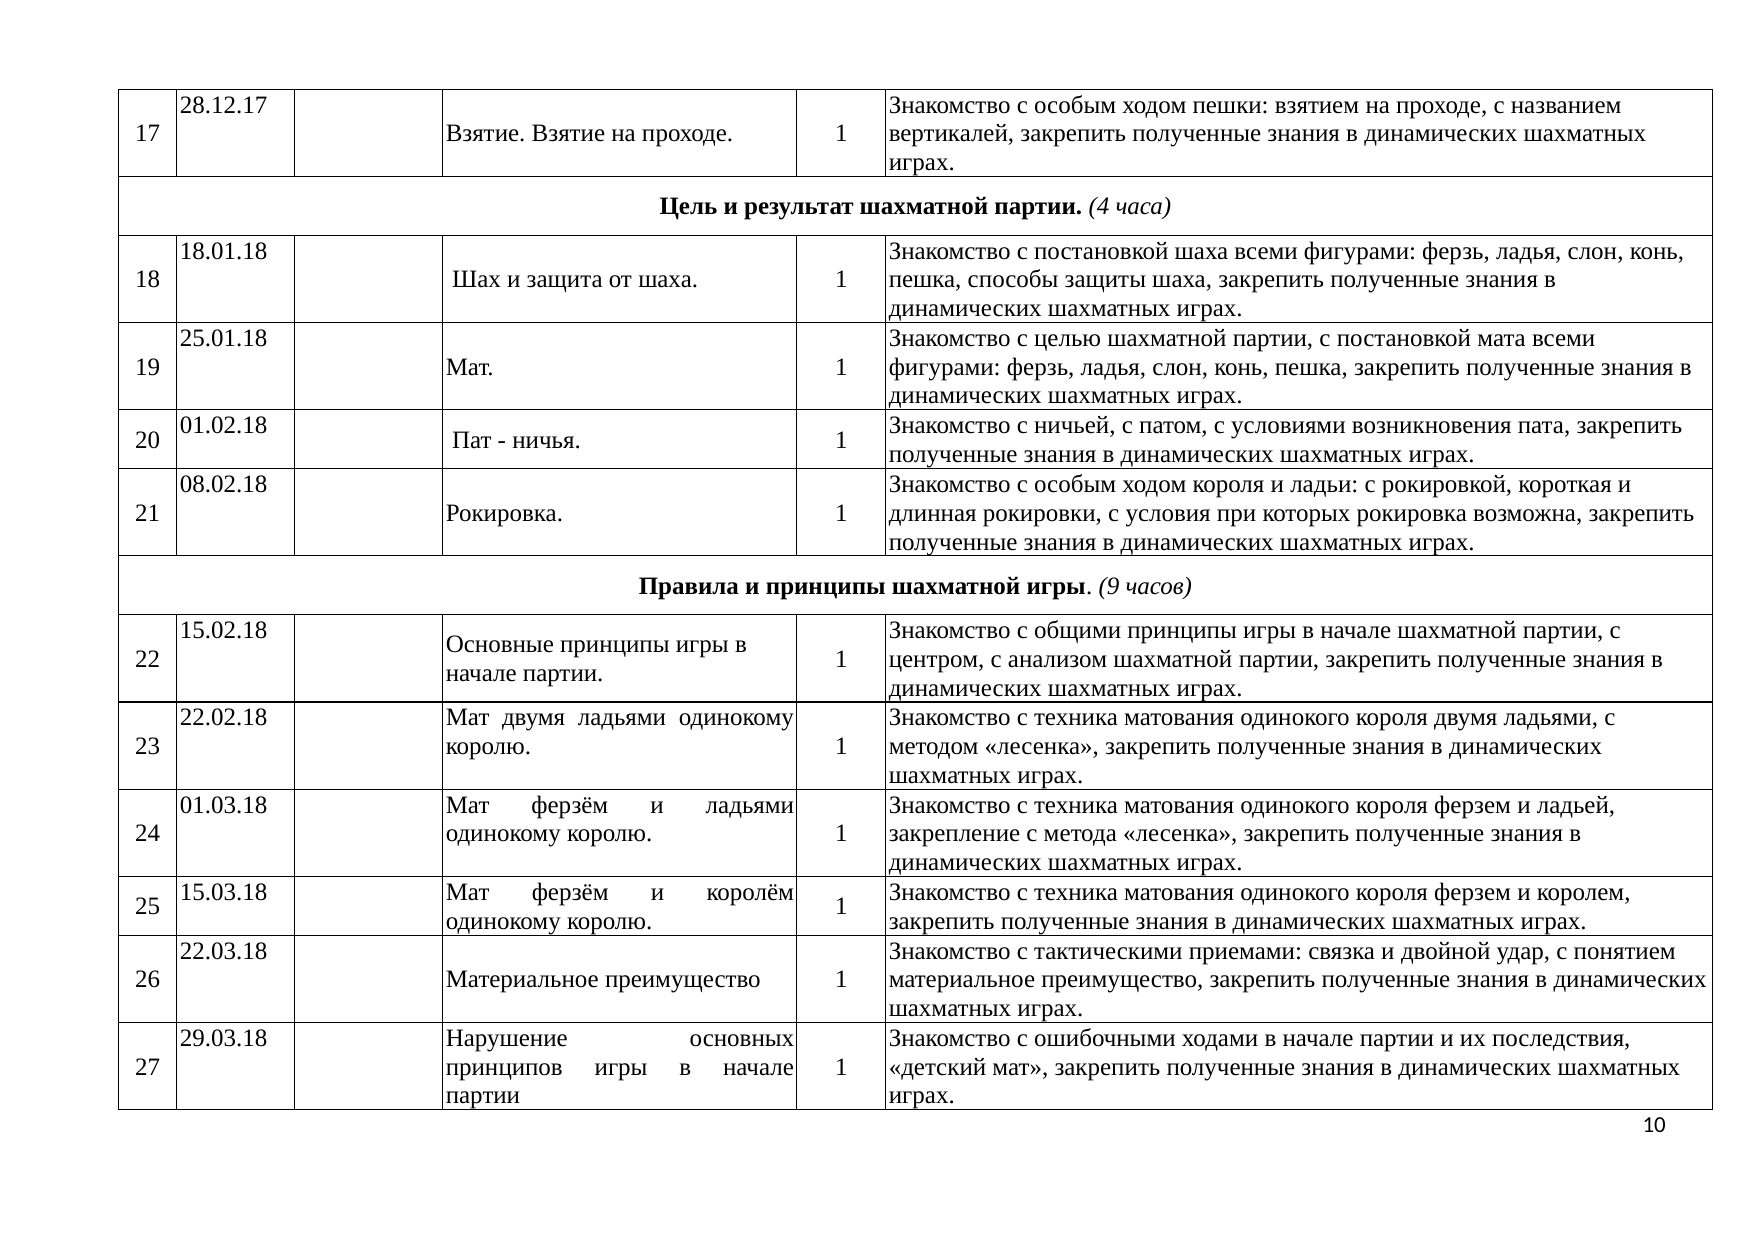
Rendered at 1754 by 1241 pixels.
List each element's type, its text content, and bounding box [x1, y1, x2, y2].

table_cell 1 [797, 90, 885, 176]
table_cell 15.02.18 [177, 615, 294, 701]
table_cell 1 [797, 615, 885, 701]
table_cell Знакомство с техника матования одинокого короля ферзем и ладьей, закрепление с метода «лесенка», закрепить полученные знания в динамических шахматных играх. [886, 790, 1712, 876]
table_cell 1 [797, 410, 885, 468]
table_cell 1 [797, 1023, 885, 1109]
table_cell [295, 877, 442, 935]
table_cell Знакомство с техника матования одинокого короля ферзем и королем, закрепить полученные знания в динамических шахматных играх. [886, 877, 1712, 935]
table_cell 23 [119, 703, 176, 789]
table_cell [295, 236, 442, 322]
table_cell Знакомство с тактическими приемами: связка и двойной удар, с понятием материальное преимущество, закрепить полученные знания в динамических шахматных играх. [886, 936, 1712, 1022]
table_cell 21 [119, 469, 176, 555]
table_cell Знакомство с общими принципы игры в начале шахматной партии, с центром, с анализом шахматной партии, закрепить полученные знания в динамических шахматных играх. [886, 615, 1712, 701]
table_cell [295, 703, 442, 789]
table_cell [295, 469, 442, 555]
table_cell 20 [119, 410, 176, 468]
table_cell 1 [797, 936, 885, 1022]
table_cell [295, 410, 442, 468]
table_cell 01.03.18 [177, 790, 294, 876]
table_cell 24 [119, 790, 176, 876]
table_cell 18 [119, 236, 176, 322]
table_cell [295, 1023, 442, 1109]
table_cell 22.02.18 [177, 703, 294, 789]
table_cell 1 [797, 236, 885, 322]
table_cell 1 [797, 323, 885, 409]
table_cell Пат - ничья. [443, 410, 796, 468]
table_cell 19 [119, 323, 176, 409]
table_cell Основные принципы игры в начале партии. [443, 615, 796, 701]
table_cell 25 [119, 877, 176, 935]
table_cell Знакомство с ничьей, с патом, с условиями возникновения пата, закрепить полученные знания в динамических шахматных играх. [886, 410, 1712, 468]
table_cell 08.02.18 [177, 469, 294, 555]
table_cell 28.12.17 [177, 90, 294, 176]
table_cell 25.01.18 [177, 323, 294, 409]
table_cell Взятие. Взятие на проходе. [443, 90, 796, 176]
table_cell 17 [119, 90, 176, 176]
table_cell [295, 90, 442, 176]
table_cell [295, 323, 442, 409]
table_cell 15.03.18 [177, 877, 294, 935]
table_cell 29.03.18 [177, 1023, 294, 1109]
table_cell Мат ферзём и королём одинокому королю. [443, 877, 796, 935]
table_cell Материальное преимущество [443, 936, 796, 1022]
table_cell 27 [119, 1023, 176, 1109]
table_cell 01.02.18 [177, 410, 294, 468]
table_cell Знакомство с особым ходом короля и ладьи: с рокировкой, короткая и длинная рокировки, с условия при которых рокировка возможна, закрепить полученные знания в динамических шахматных играх. [886, 469, 1712, 555]
table_cell Мат. [443, 323, 796, 409]
table_cell [295, 790, 442, 876]
table_cell 22 [119, 615, 176, 701]
table_cell Правила и принципы шахматной игры. (9 часов) [119, 556, 1712, 614]
table_cell Шах и защита от шаха. [443, 236, 796, 322]
table_cell Мат двумя ладьями одинокому королю. [443, 703, 796, 789]
table_cell Знакомство с постановкой шаха всеми фигурами: ферзь, ладья, слон, конь, пешка, способы защиты шаха, закрепить полученные знания в динамических шахматных играх. [886, 236, 1712, 322]
table_cell Знакомство с целью шахматной партии, с постановкой мата всеми фигурами: ферзь, ладья, слон, конь, пешка, закрепить полученные знания в динамических шахматных играх. [886, 323, 1712, 409]
table_cell [295, 936, 442, 1022]
table_cell Знакомство с ошибочными ходами в начале партии и их последствия, «детский мат», закрепить полученные знания в динамических шахматных играх. [886, 1023, 1712, 1109]
table_cell 1 [797, 790, 885, 876]
table_cell Знакомство с техника матования одинокого короля двумя ладьями, с методом «лесенка», закрепить полученные знания в динамических шахматных играх. [886, 703, 1712, 789]
table_cell 1 [797, 469, 885, 555]
table_cell Цель и результат шахматной партии. (4 часа) [119, 177, 1712, 235]
table_cell [295, 615, 442, 701]
table_cell 18.01.18 [177, 236, 294, 322]
table_cell Нарушение основных принципов игры в начале партии [443, 1023, 796, 1109]
table_cell 22.03.18 [177, 936, 294, 1022]
table_cell Рокировка. [443, 469, 796, 555]
table_cell 26 [119, 936, 176, 1022]
table_cell 1 [797, 703, 885, 789]
table_cell 1 [797, 877, 885, 935]
table_cell Мат ферзём и ладьями одинокому королю. [443, 790, 796, 876]
table_cell Знакомство с особым ходом пешки: взятием на проходе, с названием вертикалей, закрепить полученные знания в динамических шахматных играх. [886, 90, 1712, 176]
